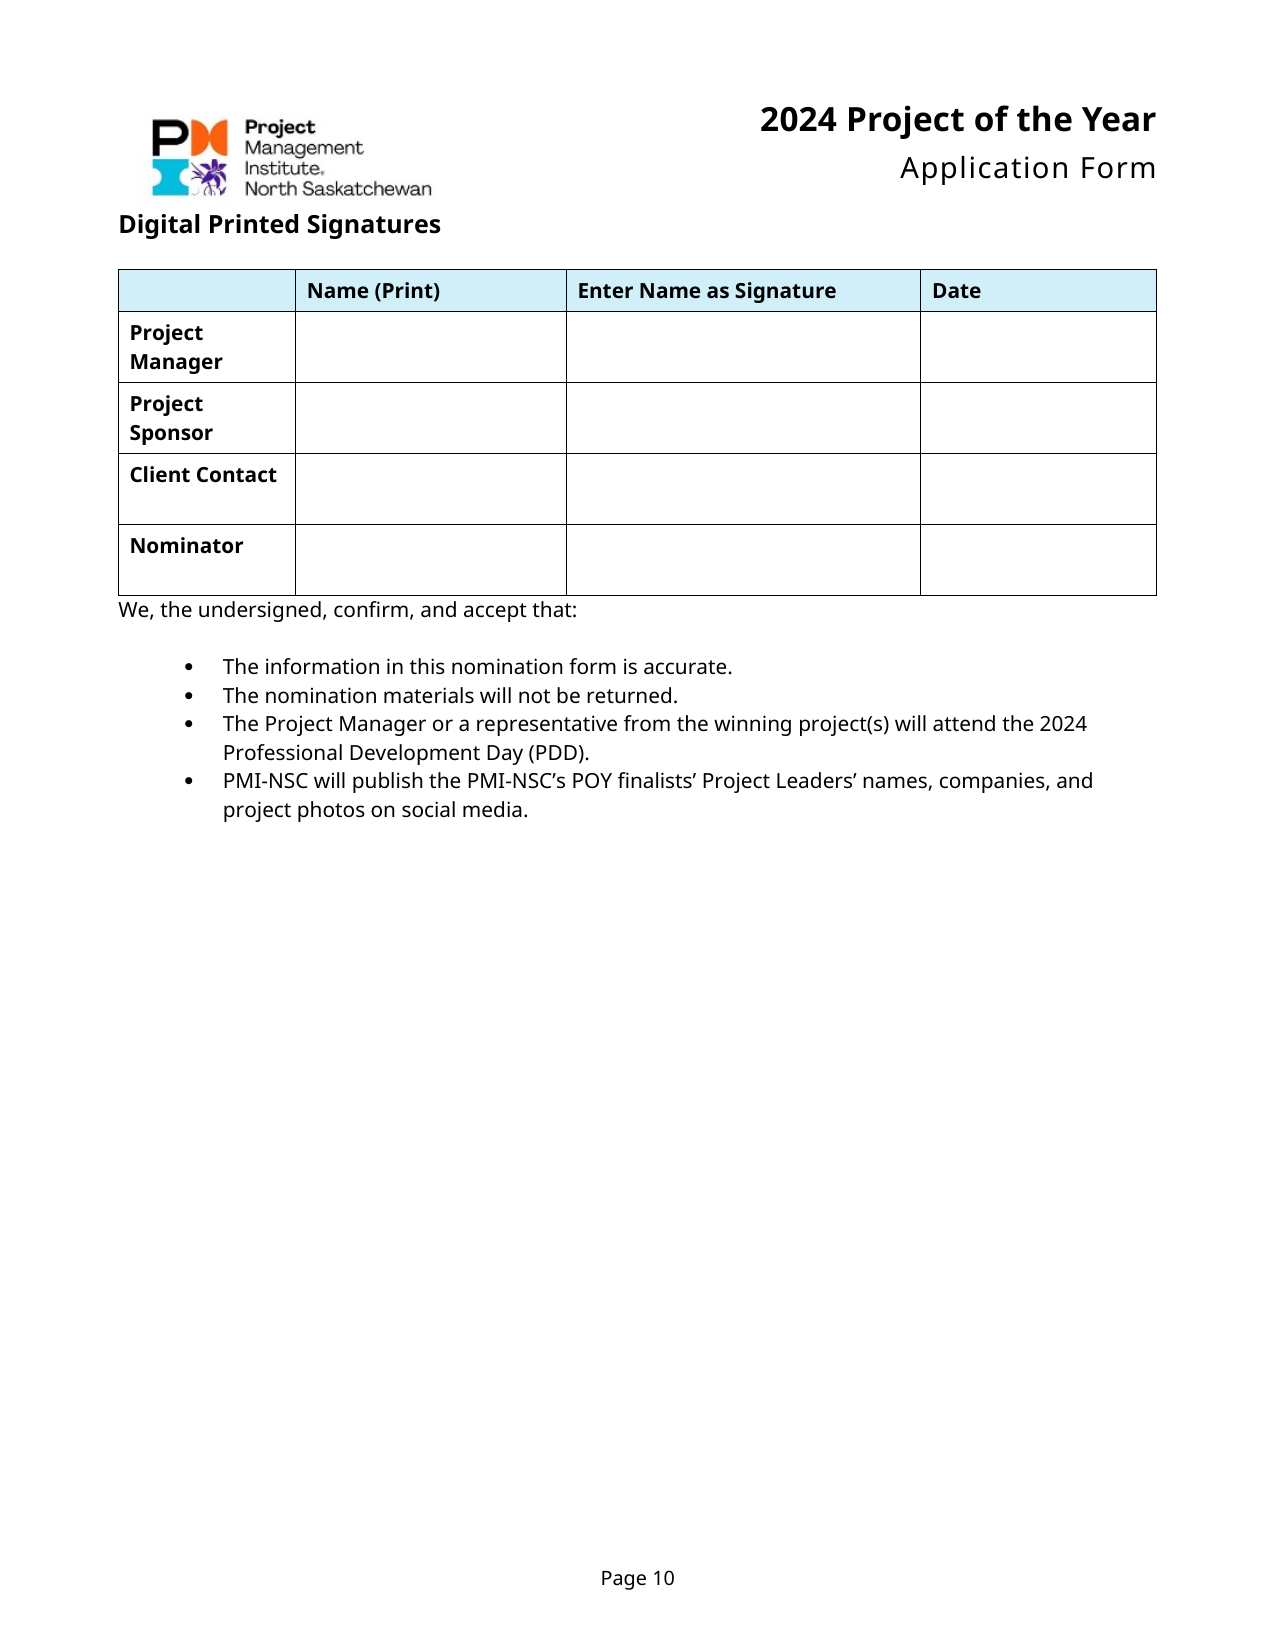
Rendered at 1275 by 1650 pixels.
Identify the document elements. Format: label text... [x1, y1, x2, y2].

picture [118, 96, 465, 207]
text We, the undersigned, confirm, and accept that: [118, 596, 1157, 624]
table_cell [921, 454, 1156, 524]
table_cell [567, 312, 920, 382]
table_cell [296, 525, 566, 594]
table_cell [567, 525, 920, 594]
table_cell [296, 312, 566, 382]
table_cell [921, 383, 1156, 453]
table_cell Nominator [119, 525, 295, 594]
list The nomination materials will not be returned. [185, 681, 1157, 709]
table_cell Project Sponsor [119, 383, 295, 453]
table_header Enter Name as Signature [567, 270, 920, 311]
table_header Name (Print) [296, 270, 566, 311]
table_header Date [921, 270, 1156, 311]
table_header [119, 270, 295, 311]
table_cell [921, 312, 1156, 382]
table_cell [567, 454, 920, 524]
table_cell [296, 454, 566, 524]
list The Project Manager or a representative from the winning project(s) will attend the 2024 Professional Development Day (PDD). [185, 709, 1157, 766]
table_cell [921, 525, 1156, 594]
list PMI-NSC will publish the PMI-NSC’s POY finalists’ Project Leaders’ names, companies, and project photos on social media. [185, 766, 1157, 823]
table_cell Client Contact [119, 454, 295, 524]
table_cell [567, 383, 920, 453]
subtitle Digital Printed Signatures [118, 207, 1157, 241]
list The information in this nomination form is accurate. [185, 652, 1157, 681]
table_cell Project Manager [119, 312, 295, 382]
table_cell [296, 383, 566, 453]
